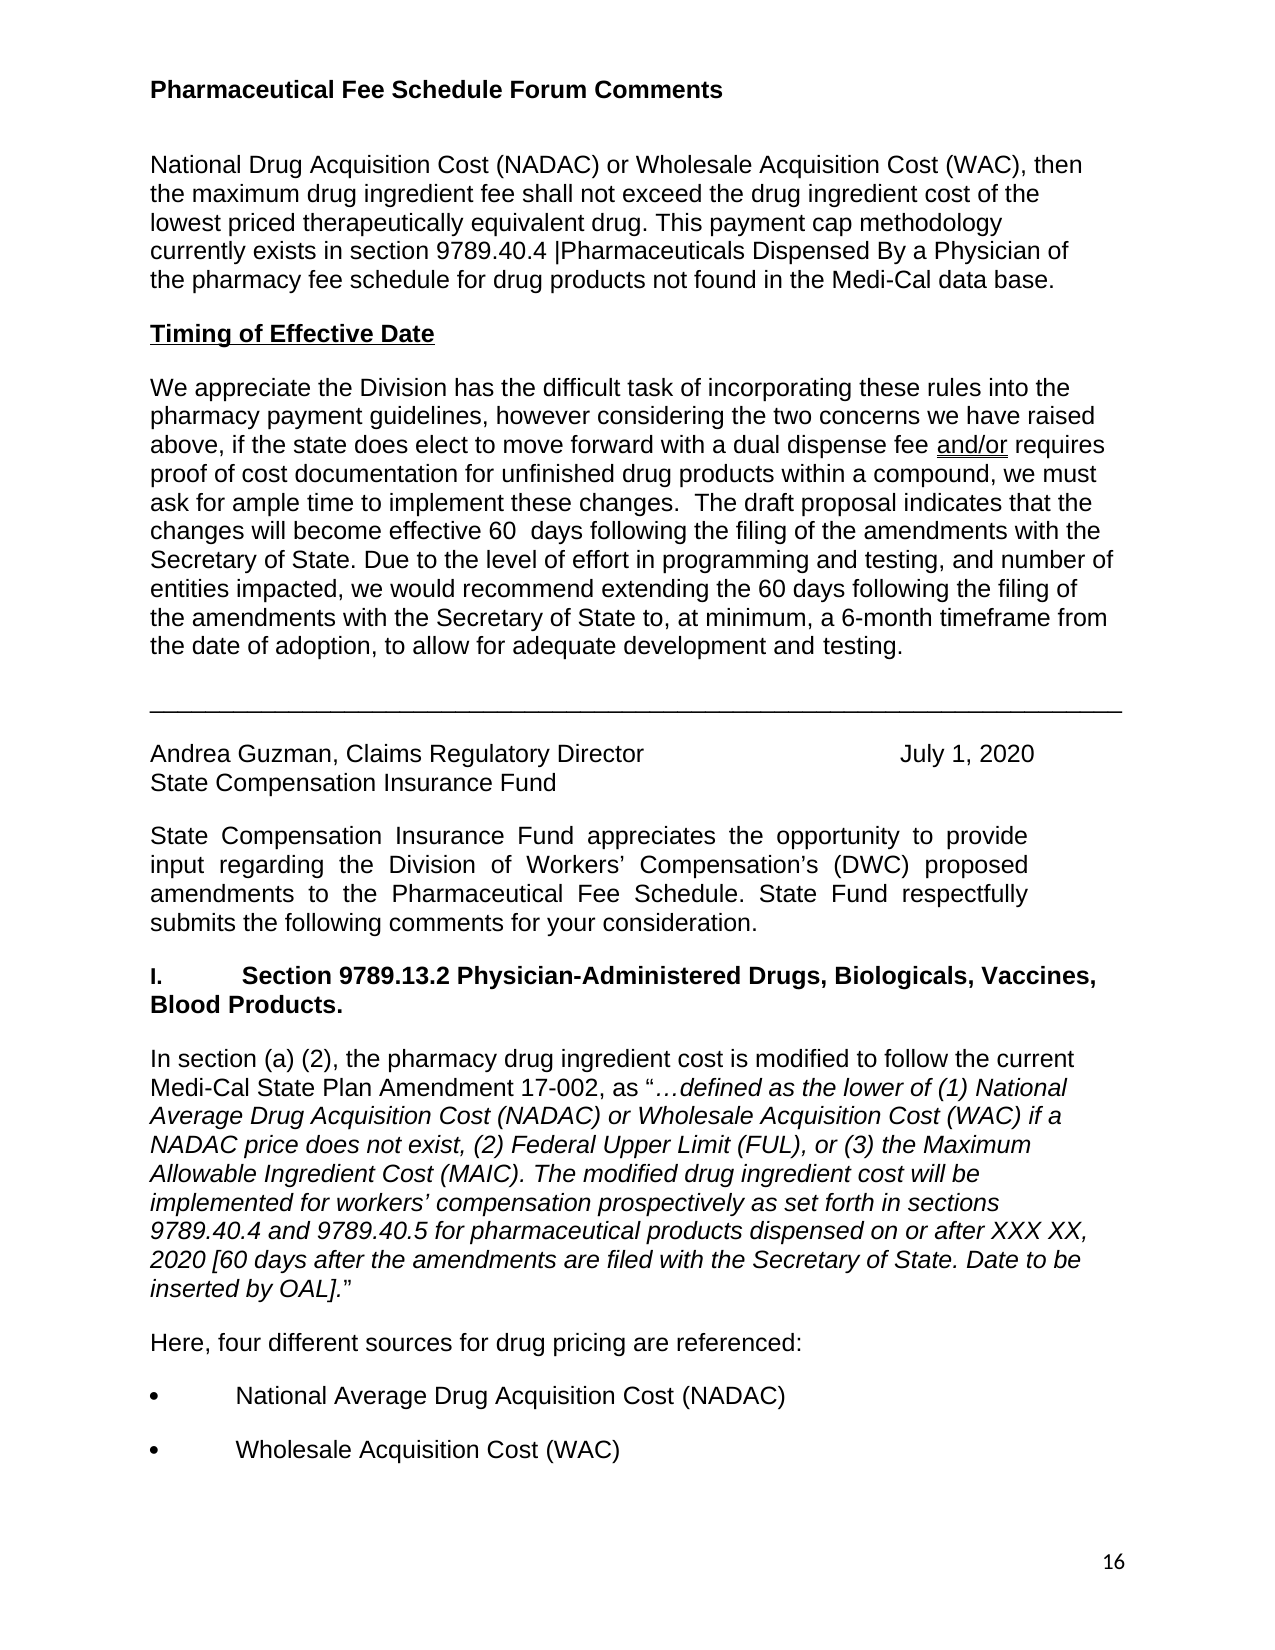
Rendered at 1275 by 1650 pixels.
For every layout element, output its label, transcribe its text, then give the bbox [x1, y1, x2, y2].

text Here, four different sources for drug pricing are referenced: [150, 1327, 1125, 1356]
text State Compensation Insurance Fund [150, 767, 1125, 796]
text In section (a) (2), the pharmacy drug ingredient cost is modified to follow the current Medi-Cal State Plan Amendment 17-002, as “…defined as the lower of (1) National Average Drug Acquisition Cost (NADAC) or Wholesale Acquisition Cost (WAC) if a NADAC price does not exist, (2) Federal Upper Limit (FUL), or (3) the Maximum Allowable Ingredient Cost (MAIC). The modified drug ingredient cost will be implemented for workers’ compensation prospectively as set forth in sections 9789.40.4 and 9789.40.5 for pharmaceutical products dispensed on or after XXX XX, 2020 [60 days after the amendments are filed with the Secretary of State. Date to be inserted by OAL].” [150, 1044, 1105, 1302]
subtitle Timing of Effective Date [150, 319, 1125, 347]
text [150, 150, 1105, 294]
text State Compensation Insurance Fund appreciates the opportunity to provide input regarding the Division of Workers’ Compensation’s (DWC) proposed amendments to the Pharmaceutical Fee Schedule. State Fund respectfully submits the following comments for your consideration. [150, 821, 1030, 936]
text We appreciate the Division has the difficult task of incorporating these rules into the pharmacy payment guidelines, however considering the two concerns we have raised above, if the state does elect to move forward with a dual dispense fee and/or requires proof of cost documentation for unfinished drug products within a compound, we must ask for ample time to implement these changes. The draft proposal indicates that the changes will become effective 60 days following the filing of the amendments with the Secretary of State. Due to the level of effort in programming and testing, and number of entities impacted, we would recommend extending the 60 days following the filing of the amendments with the Secretary of State to, at minimum, a 6-month timeframe from the date of adoption, to allow for adequate development and testing. [150, 372, 1115, 660]
text ______________________________________________________________________ [150, 685, 1125, 714]
subtitle Andrea Guzman, Claims Regulatory Director July 1, 2020 [150, 739, 1065, 767]
subtitle Section 9789.13.2 Physician-Administered Drugs, Biologicals, Vaccines, Blood Products. [150, 961, 1125, 1019]
list National Average Drug Acquisition Cost (NADAC) [150, 1381, 1125, 1410]
list Wholesale Acquisition Cost (WAC) [150, 1435, 1125, 1464]
